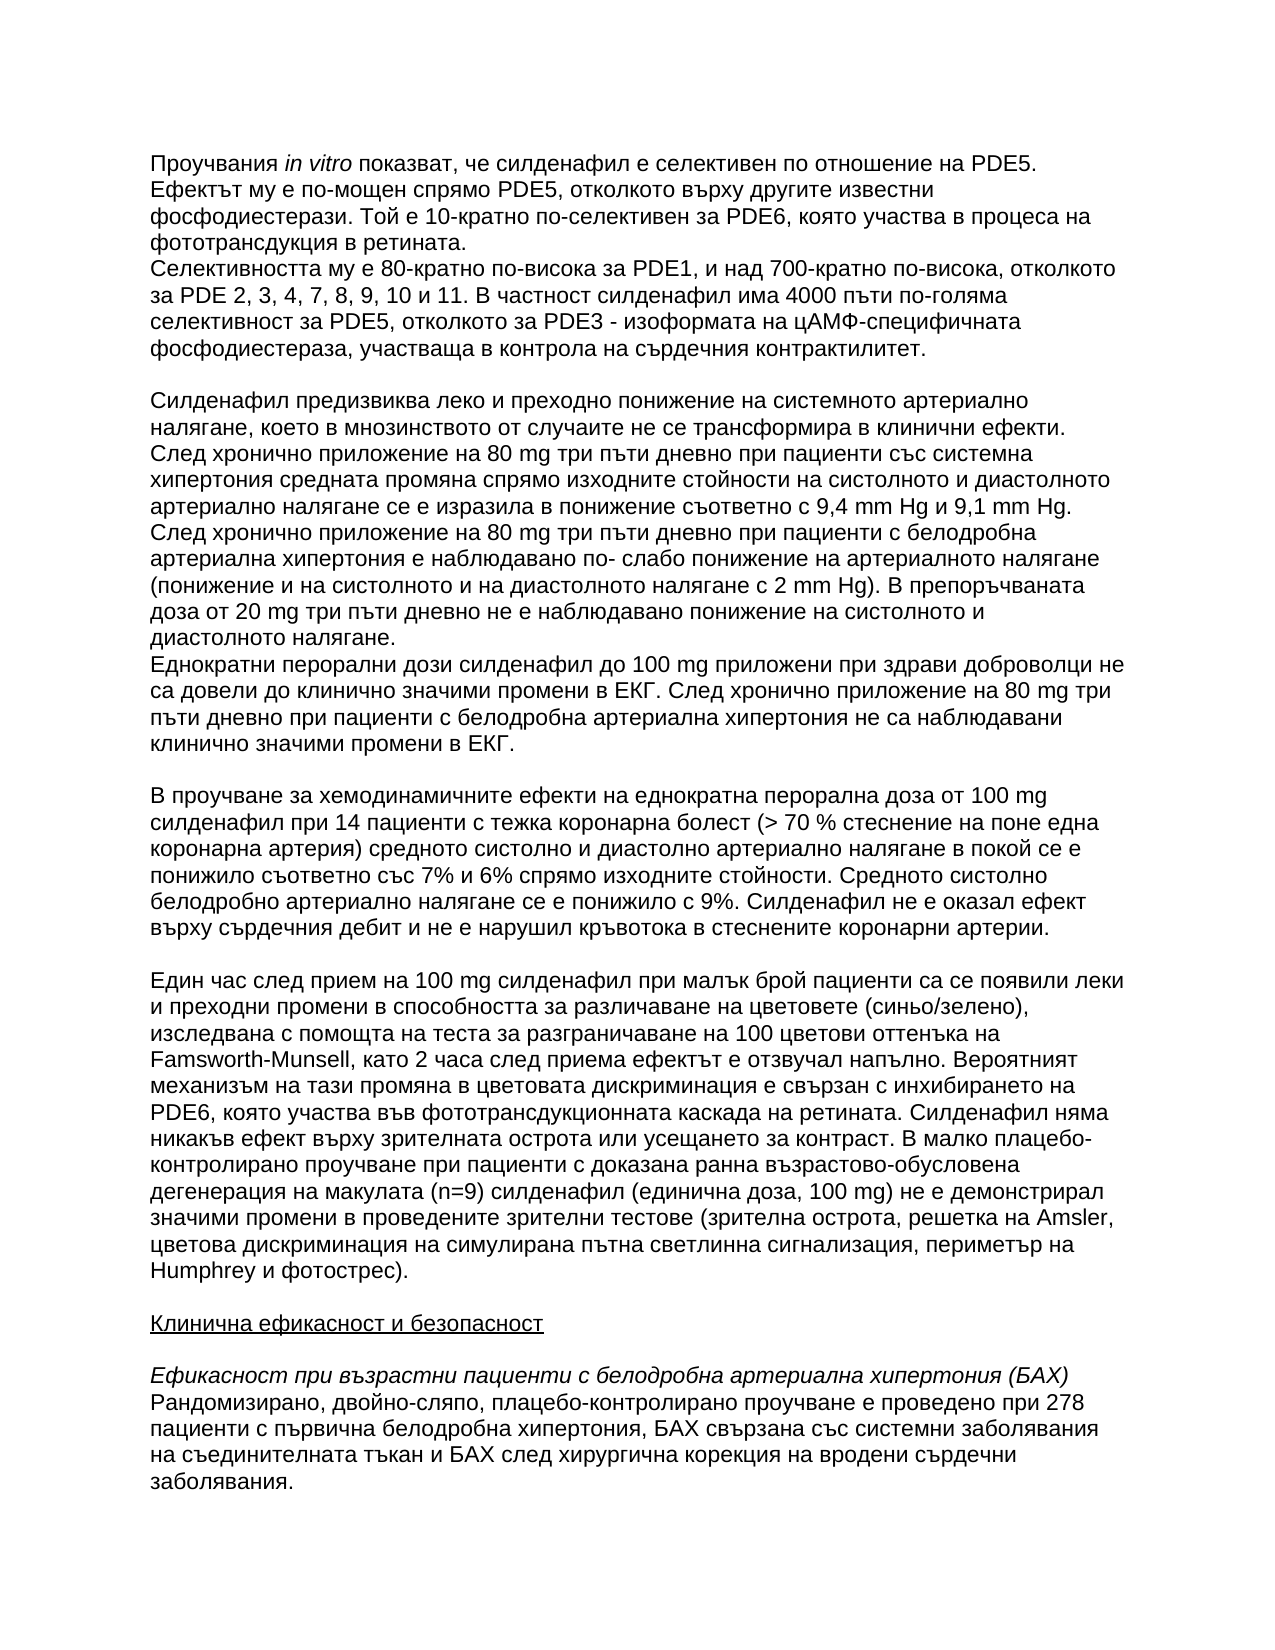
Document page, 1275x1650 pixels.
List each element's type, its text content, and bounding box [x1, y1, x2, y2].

text Силденафил предизвиква леко и преходно понижение на системното артериално налягане, което в мнозинството от случаите не се трансформира в клинични ефекти. След хронично приложение на 80 mg три пъти дневно при пациенти със системна хипертония средната промяна спрямо изходните стойности на систолното и диастолното артериално налягане се е изразила в понижение съответно с 9,4 mm Hg и 9,1 mm Hg. След хронично приложение на 80 mg три пъти дневно при пациенти с белодробна артериална хипертония е наблюдавано по- слабо понижение на артериалното налягане (понижение и на систолното и на диастолното налягане с 2 mm Hg). В препоръчваната доза от 20 mg три пъти дневно не е наблюдавано понижение на систолното и диастолното налягане. [150, 387, 1125, 651]
text Еднократни перорални дози силденафил до 100 mg приложени при здрави доброволци не са довели до клинично значими промени в ЕКГ. След хронично приложение на 80 mg три пъти дневно при пациенти с белодробна артериална хипертония не са наблюдавани клинично значими промени в ЕКГ. [150, 651, 1125, 756]
text Клинична ефикасност и безопасност [150, 1309, 1125, 1336]
text В проучване за хемодинамичните ефекти на еднократна перорална доза от 100 mg силденафил при 14 пациенти с тежка коронарна болест (> 70 % стеснение на поне една коронарна артерия) средното систолно и диастолно артериално налягане в покой се е понижило съответно със 7% и 6% спрямо изходните стойности. Средното систолно белодробно артериално налягане се е понижило с 9%. Силденафил не е оказал ефект върху сърдечния дебит и не е нарушил кръвотока в стеснените коронарни артерии. [150, 782, 1125, 941]
text Ефикасност при възрастни пациенти с белодробна артериална хипертония (БАХ) Рандомизирано, двойно-сляпо, плацебо-контролирано проучване е проведено при 278 пациенти с първична белодробна хипертония, БАХ свързана със системни заболявания на съединителната тъкан и БАХ след хирургична корекция на вродени сърдечни заболявания. [150, 1362, 1125, 1494]
text Селективността му е 80-кратно по-висока за PDE1, и над 700-кратно по-висока, отколкото за PDE 2, 3, 4, 7, 8, 9, 10 и 11. В частност силденафил има 4000 пъти по-голяма селективност за PDE5, отколкото за PDE3 - изоформата на цАМФ-специфичната фосфодиестераза, участваща в контрола на сърдечния контрактилитет. [150, 255, 1125, 361]
text Един час след прием на 100 mg силденафил при малък брой пациенти са се появили леки и преходни промени в способността за различаване на цветовете (синьо/зелено), изследвана с помощта на теста за разграничаване на 100 цветови оттенъка на Famsworth-Munsell, като 2 часа след приема ефектът е отзвучал напълно. Вероятният механизъм на тази промяна в цветовата дискриминация е свързан с инхибирането на PDE6, която участва във фототрансдукционната каскада на ретината. Силденафил няма никакъв ефект върху зрителната острота или усещането за контраст. В малко плацебо-контролирано проучване при пациенти с доказана ранна възрастово-обусловена дегенерация на макулата (n=9) силденафил (единична доза, 100 mg) не е демонстрирал значими промени в проведените зрителни тестове (зрителна острота, решетка на Amsler, цветова дискриминация на симулирана пътна светлинна сигнализация, периметър на Humphrey и фотострес). [150, 967, 1125, 1283]
text Проучвания in vitro показват, че силденафил е селективен по отношение на PDE5. Ефектът му е по-мощен спрямо PDE5, отколкото върху другите известни фосфодиестерази. Той е 10-кратно по-селективен за PDE6, която участва в процеса на фототрансдукция в ретината. [150, 150, 1125, 255]
